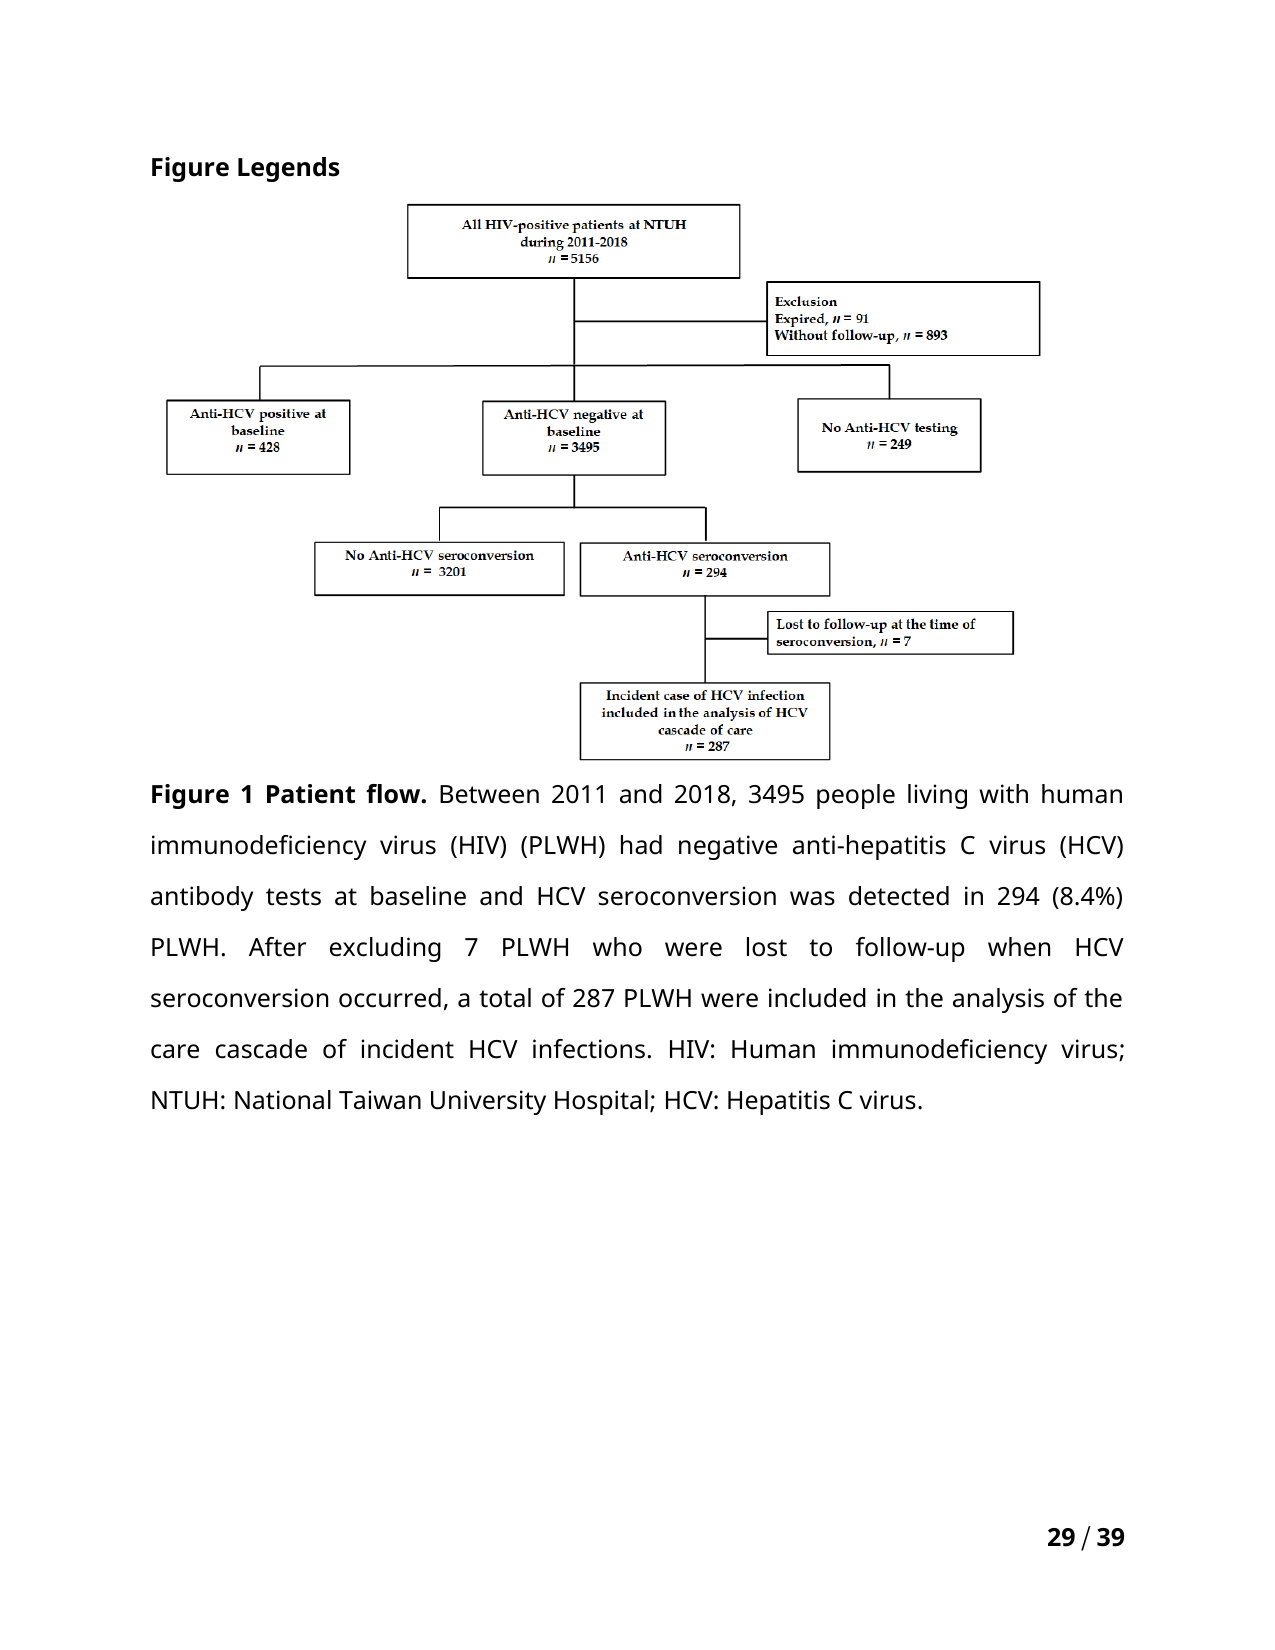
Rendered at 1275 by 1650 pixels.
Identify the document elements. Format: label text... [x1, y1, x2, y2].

picture [150, 201, 1050, 763]
text Figure Legends [150, 150, 1125, 184]
text Figure 1 Patient flow. Between 2011 and 2018, 3495 people living with human immunodeficiency virus (HIV) (PLWH) had negative anti-hepatitis C virus (HCV) antibody tests at baseline and HCV seroconversion was detected in 294 (8.4%) PLWH. After excluding 7 PLWH who were lost to follow-up when HCV seroconversion occurred, a total of 287 PLWH were included in the analysis of the care cascade of incident HCV infections. HIV: human immunodeficiency virus; NTUH: National Taiwan University Hospital; HCV: hepatitis C virus. [150, 777, 1125, 1117]
